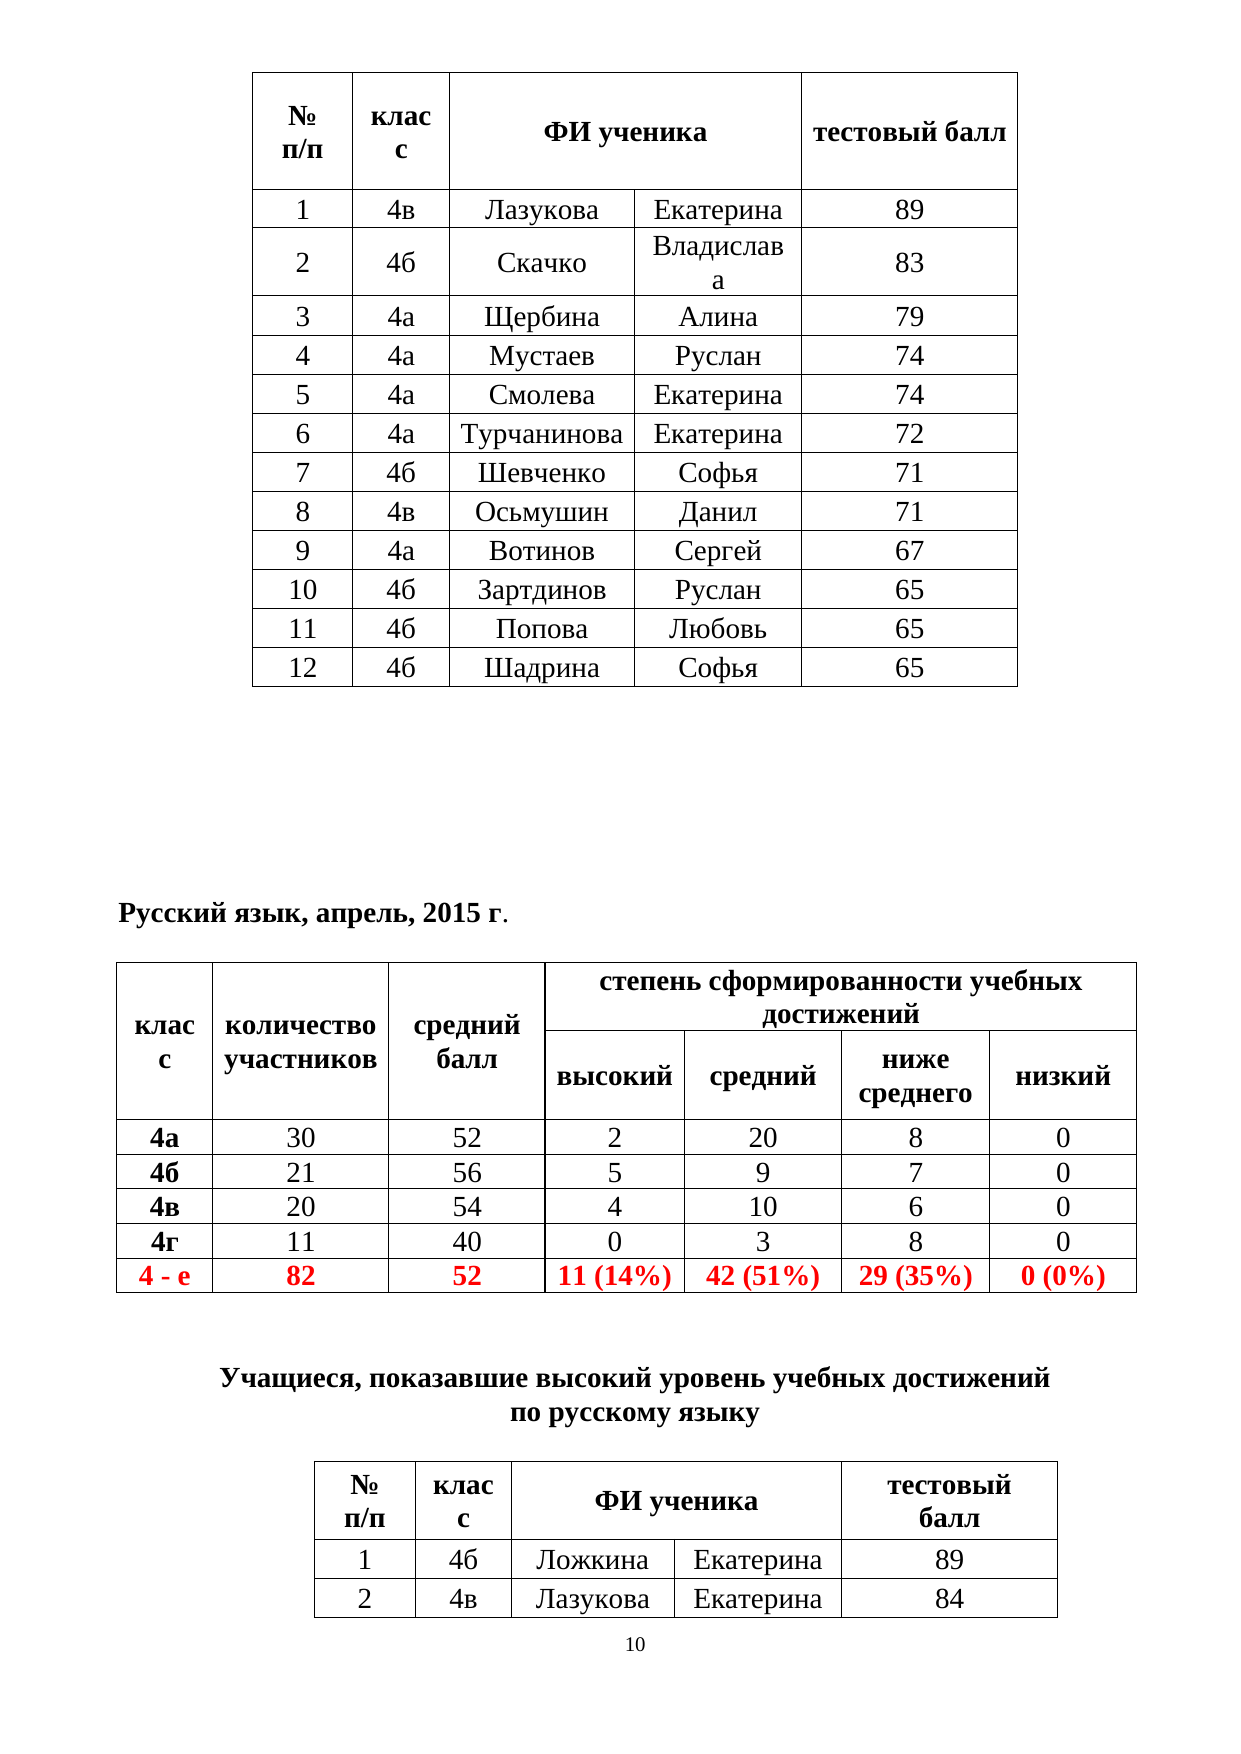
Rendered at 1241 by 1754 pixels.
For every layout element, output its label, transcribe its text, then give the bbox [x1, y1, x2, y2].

table_cell 56 [389, 1155, 544, 1188]
table_cell Лазукова [450, 190, 634, 227]
text Русский язык, апрель, 2015 г. [118, 895, 1152, 928]
table_cell 4б [353, 228, 449, 295]
table_cell 30 [213, 1120, 388, 1154]
table_header тестовый балл [802, 73, 1017, 189]
table_cell 4б [353, 609, 449, 647]
table_cell 20 [213, 1189, 388, 1223]
table_cell 72 [802, 414, 1017, 452]
table_header № п/п [315, 1462, 415, 1539]
table_cell 3 [685, 1224, 841, 1257]
table_cell 3 [253, 296, 352, 334]
table_cell средний [685, 1031, 841, 1119]
table_cell Руслан [635, 570, 801, 608]
table_cell 82 [213, 1259, 388, 1292]
table_cell Смолева [450, 375, 634, 413]
table_cell 10 [685, 1189, 841, 1223]
table_cell 11 [213, 1224, 388, 1257]
table_cell 40 [389, 1224, 544, 1257]
table_cell 4а [117, 1120, 212, 1154]
table_cell 2 [546, 1120, 684, 1154]
table_cell 4в [117, 1189, 212, 1223]
table_cell низкий [990, 1031, 1136, 1119]
table_cell 4б [416, 1540, 511, 1578]
table_cell 4а [353, 414, 449, 452]
table_cell 54 [389, 1189, 544, 1223]
table_cell Попова [450, 609, 634, 647]
table_header степень сформированности учебных достижений [546, 963, 1136, 1030]
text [118, 1360, 1152, 1394]
table_header средний балл [389, 963, 544, 1119]
table_cell Любовь [635, 609, 801, 647]
table_cell Екатерина [635, 375, 801, 413]
table_cell 4б [353, 453, 449, 491]
table_cell Турчанинова [450, 414, 634, 452]
table_cell 0 [990, 1224, 1136, 1257]
table_cell 4в [353, 492, 449, 530]
table_cell 7 [253, 453, 352, 491]
table_cell 4а [353, 296, 449, 334]
table_cell Екатерина [635, 190, 801, 227]
table_cell Екатерина [675, 1540, 841, 1578]
table_cell 52 [389, 1259, 544, 1292]
table_cell 71 [802, 492, 1017, 530]
table_cell 8 [842, 1224, 989, 1257]
table_cell 2 [253, 228, 352, 295]
table_cell 4в [353, 190, 449, 227]
table_cell Ложкина [512, 1540, 674, 1578]
table_cell 8 [253, 492, 352, 530]
table_cell Руслан [635, 336, 801, 373]
table_cell Екатерина [635, 414, 801, 452]
table_cell 4 - е [117, 1259, 212, 1292]
table_cell 6 [253, 414, 352, 452]
table_cell Зартдинов [450, 570, 634, 608]
table_cell 0 (0%) [990, 1259, 1136, 1292]
table_cell 9 [253, 531, 352, 569]
table_cell 4в [416, 1579, 511, 1617]
table_cell 7 [842, 1155, 989, 1188]
table_cell 10 [253, 570, 352, 608]
table_cell 4а [353, 531, 449, 569]
table_cell Шадрина [450, 648, 634, 686]
table_cell Лазукова [512, 1579, 674, 1617]
table_cell 8 [842, 1120, 989, 1154]
table_cell Щербина [450, 296, 634, 334]
table_cell высокий [546, 1031, 684, 1119]
table_cell 42 (51%) [685, 1259, 841, 1292]
table_cell Данил [635, 492, 801, 530]
table_cell 79 [802, 296, 1017, 334]
table_cell 65 [802, 570, 1017, 608]
table_cell 67 [802, 531, 1017, 569]
table_cell 83 [802, 228, 1017, 295]
table_header класс [117, 963, 212, 1119]
table_cell 89 [842, 1540, 1057, 1578]
text по русскому языку [118, 1394, 1152, 1427]
table_cell 11 (14%) [546, 1259, 684, 1292]
table_cell Мустаев [450, 336, 634, 373]
table_cell Скачко [450, 228, 634, 295]
table_cell ниже среднего [842, 1031, 989, 1119]
table_cell 12 [253, 648, 352, 686]
table_cell 1 [315, 1540, 415, 1578]
table_cell Осьмушин [450, 492, 634, 530]
table_cell 4б [353, 648, 449, 686]
table_cell 20 [685, 1120, 841, 1154]
table_cell 2 [315, 1579, 415, 1617]
table_cell 84 [842, 1579, 1057, 1617]
table_cell 0 [546, 1224, 684, 1257]
table_cell 4г [117, 1224, 212, 1257]
table_cell 74 [802, 375, 1017, 413]
table_cell 9 [685, 1155, 841, 1188]
table_cell 6 [842, 1189, 989, 1223]
table_cell 4 [546, 1189, 684, 1223]
table_cell Алина [635, 296, 801, 334]
table_cell 29 (35%) [842, 1259, 989, 1292]
table_header тестовый балл [842, 1462, 1057, 1539]
table_header класс [416, 1462, 511, 1539]
table_cell Екатерина [675, 1579, 841, 1617]
table_cell 0 [990, 1120, 1136, 1154]
table_header ФИ ученика [450, 73, 801, 189]
table_cell 4б [353, 570, 449, 608]
table_cell Софья [635, 648, 801, 686]
table_cell 74 [802, 336, 1017, 373]
table_cell 21 [213, 1155, 388, 1188]
table_header класс [353, 73, 449, 189]
table_cell 4 [253, 336, 352, 373]
table_cell 5 [253, 375, 352, 413]
table_cell Шевченко [450, 453, 634, 491]
table_cell 52 [389, 1120, 544, 1154]
table_cell 4б [117, 1155, 212, 1188]
table_cell Софья [635, 453, 801, 491]
table_cell Владислава [635, 228, 801, 295]
table_cell 89 [802, 190, 1017, 227]
table_cell 71 [802, 453, 1017, 491]
table_cell 0 [990, 1155, 1136, 1188]
table_cell 0 [990, 1189, 1136, 1223]
table_cell 65 [802, 648, 1017, 686]
table_cell Вотинов [450, 531, 634, 569]
table_cell 4а [353, 375, 449, 413]
table_cell 4а [353, 336, 449, 373]
table_cell Сергей [635, 531, 801, 569]
table_cell 5 [546, 1155, 684, 1188]
table_cell 65 [802, 609, 1017, 647]
table_header ФИ ученика [512, 1462, 841, 1539]
table_cell 11 [253, 609, 352, 647]
table_header № п/п [253, 73, 352, 189]
table_header количество участников [213, 963, 388, 1119]
table_cell 1 [253, 190, 352, 227]
